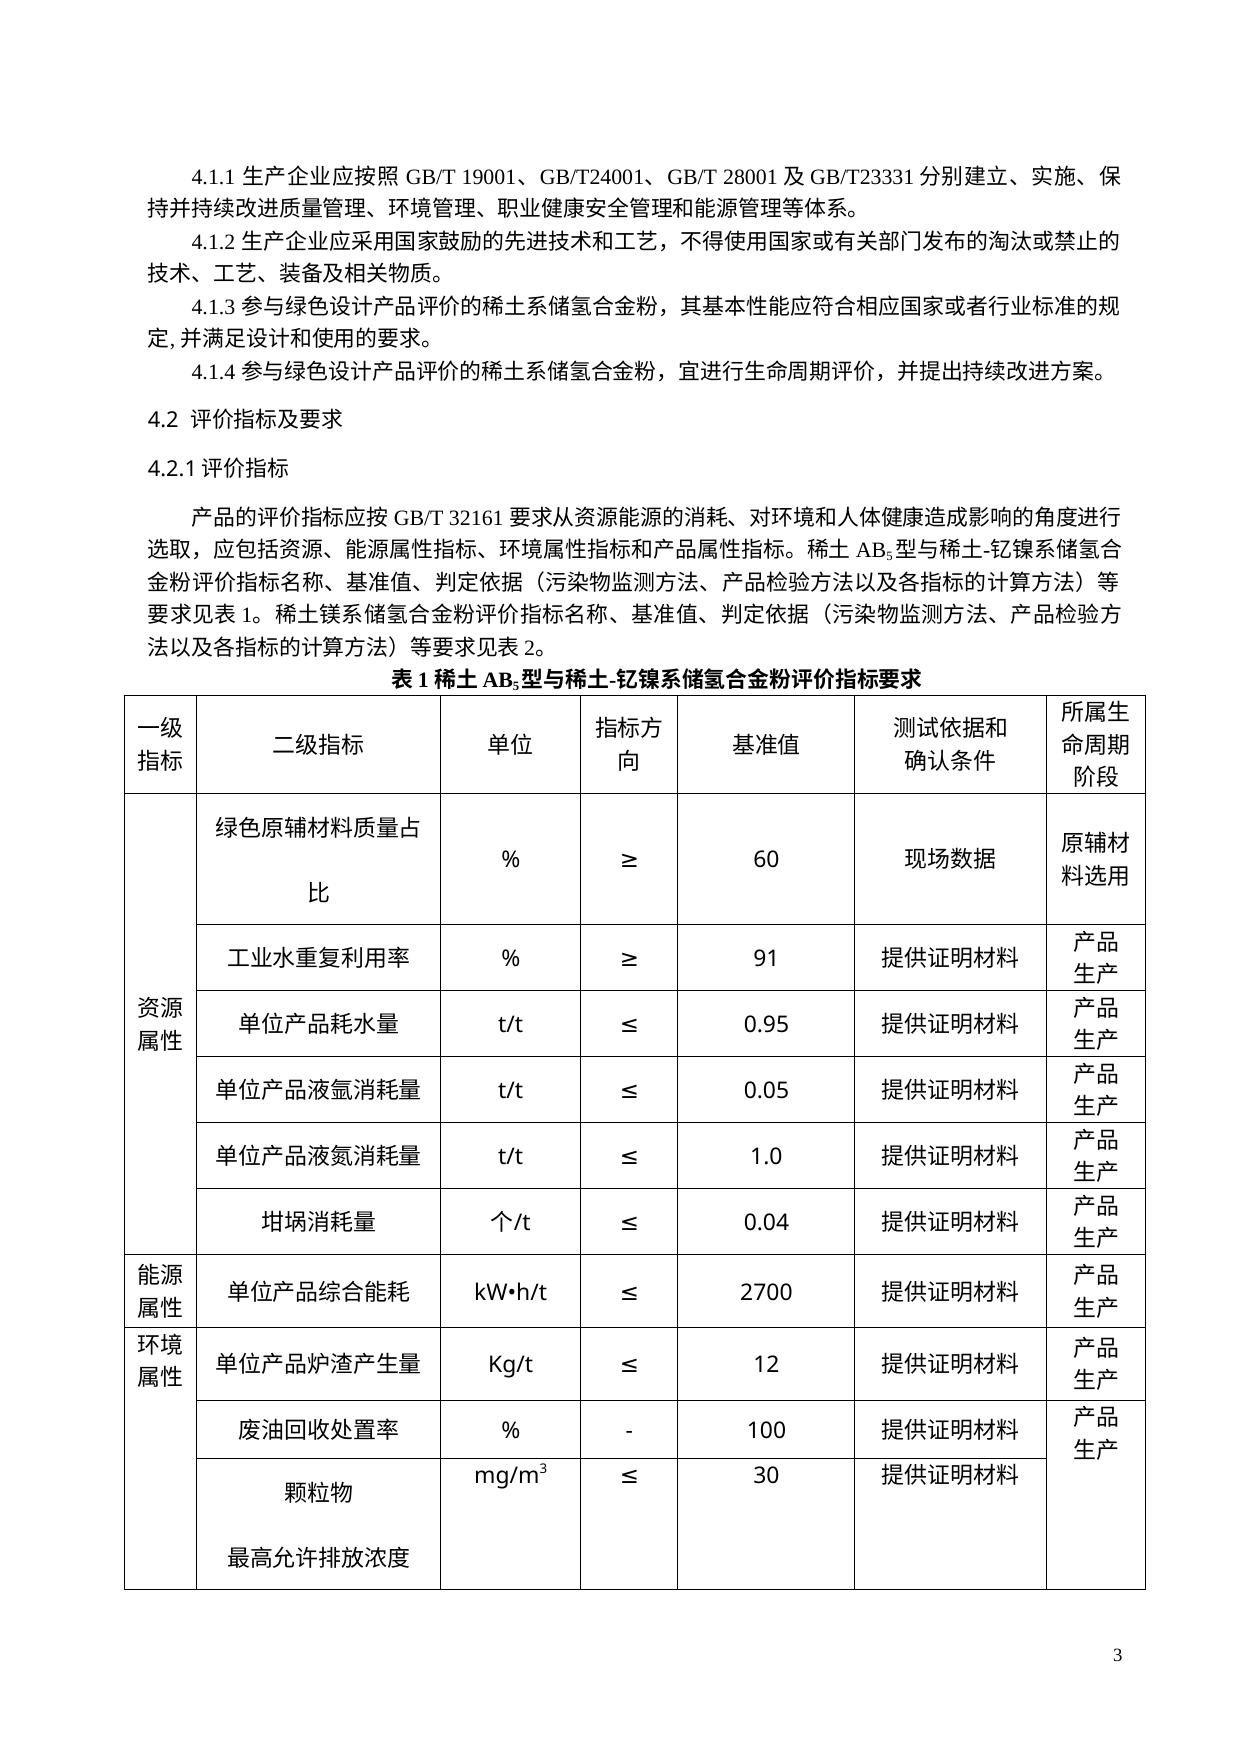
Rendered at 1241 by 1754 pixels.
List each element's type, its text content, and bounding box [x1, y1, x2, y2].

table_cell 单位产品液氩消耗量 [197, 1057, 440, 1122]
table_cell t/t [441, 1123, 580, 1188]
table_cell ≤ [581, 1057, 677, 1122]
table_cell 提供证明材料 [855, 1057, 1046, 1122]
table_cell ≤ [581, 1459, 677, 1589]
table_header 基准值 [678, 696, 854, 793]
table_cell 2700 [678, 1255, 854, 1327]
table_cell 资源 属性 [125, 794, 196, 1254]
table_cell 0.04 [678, 1189, 854, 1254]
table_cell ≤ [581, 1123, 677, 1188]
table_header 单位 [441, 696, 580, 793]
table_cell 0.05 [678, 1057, 854, 1122]
table_cell ≤ [581, 991, 677, 1056]
table_cell % [441, 794, 580, 924]
table_cell ≥ [581, 925, 677, 990]
table_cell 产品 生产 [1047, 925, 1145, 990]
table_header 指标方向 [581, 696, 677, 793]
table_header 二级指标 [197, 696, 440, 793]
table_cell 91 [678, 925, 854, 990]
table_cell ≥ [581, 794, 677, 924]
table_cell 原辅材料选用 [1047, 794, 1145, 924]
table_cell 绿色原辅材料质量占比 [197, 794, 440, 924]
text 产品的评价指标应按 GB/T 32161 要求从资源能源的消耗、对环境和人体健康造成影响的角度进行选取，应包括资源、能源属性指标、环境属性指标和产品属性指标。稀土AB5型与稀土-钇镍系储氢合金粉评价指标名称、基准值、判定依据（污染物监测方法、产品检验方法以及各指标的计算方法）等要求见表1。稀土镁系储氢合金粉评价指标名称、基准值、判定依据（污染物监测方法、产品检验方法以及各指标的计算方法）等要求见表2。 [148, 499, 1122, 662]
table_cell 提供证明材料 [855, 1123, 1046, 1188]
table_cell 1.0 [678, 1123, 854, 1188]
table_cell 提供证明材料 [855, 991, 1046, 1056]
table_cell 工业水重复利用率 [197, 925, 440, 990]
table_cell 0.95 [678, 991, 854, 1056]
table_cell 提供证明材料 [855, 1189, 1046, 1254]
table_cell 颗粒物 最高允许排放浓度 [197, 1459, 440, 1589]
table_cell 30 [678, 1459, 854, 1589]
table_cell 产品 生产 [1047, 1189, 1145, 1254]
table_cell 现场数据 [855, 794, 1046, 924]
table_header 一级 指标 [125, 696, 196, 793]
table_cell ≤ [581, 1255, 677, 1327]
table_cell 单位产品液氮消耗量 [197, 1123, 440, 1188]
text 4.1.2 生产企业应采用国家鼓励的先进技术和工艺，不得使用国家或有关部门发布的淘汰或禁止的技术、工艺、装备及相关物质。 [148, 223, 1122, 288]
table_cell 单位产品综合能耗 [197, 1255, 440, 1327]
list 4.2 评价指标及要求 [148, 402, 1122, 434]
list 4.2.1评价指标 [148, 451, 1122, 483]
table_cell kW•h/t [441, 1255, 580, 1327]
table_cell 提供证明材料 [855, 1401, 1046, 1458]
table_cell 提供证明材料 [855, 1459, 1046, 1589]
table_cell 产品 生产 [1047, 1057, 1145, 1122]
table_cell % [441, 1401, 580, 1458]
table_cell ≤ [581, 1328, 677, 1400]
table_cell 提供证明材料 [855, 1328, 1046, 1400]
table_cell 提供证明材料 [855, 925, 1046, 990]
text 4.1.3 参与绿色设计产品评价的稀土系储氢合金粉，其基本性能应符合相应国家或者行业标准的规定, 并满足设计和使用的要求。 [148, 288, 1122, 353]
table_cell 100 [678, 1401, 854, 1458]
table_cell 提供证明材料 [855, 1255, 1046, 1327]
table_cell 产品 生产 [1047, 1123, 1145, 1188]
table_cell 能源 属性 [125, 1255, 196, 1327]
table_header 所属生命周期阶段 [1047, 696, 1145, 793]
table_cell 产品 生产 [1047, 1328, 1145, 1400]
table_cell 12 [678, 1328, 854, 1400]
table_cell t/t [441, 1057, 580, 1122]
table_cell ≤ [581, 1189, 677, 1254]
text 表1 稀土AB5型与稀土-钇镍系储氢合金粉评价指标要求 [148, 662, 1122, 694]
table_cell - [581, 1401, 677, 1458]
text 4.1.4 参与绿色设计产品评价的稀土系储氢合金粉，宜进行生命周期评价，并提出持续改进方案。 [148, 353, 1122, 386]
table_cell mg/m3 [441, 1459, 580, 1589]
table_cell 废油回收处置率 [197, 1401, 440, 1458]
table_cell 坩埚消耗量 [197, 1189, 440, 1254]
table_cell 个/t [441, 1189, 580, 1254]
table_header 测试依据和 确认条件 [855, 696, 1046, 793]
table_cell % [441, 925, 580, 990]
table_cell 产品 生产 [1047, 1401, 1145, 1589]
table_cell 产品 生产 [1047, 1255, 1145, 1327]
table_cell Kg/t [441, 1328, 580, 1400]
table_cell t/t [441, 991, 580, 1056]
table_cell 产品 生产 [1047, 991, 1145, 1056]
table_cell 60 [678, 794, 854, 924]
table_cell 单位产品炉渣产生量 [197, 1328, 440, 1400]
text 4.1.1 生产企业应按照 GB/T 19001、GB/T24001、GB/T 28001及GB/T23331分别建立、实施、保持并持续改进质量管理、环境管理、职业健康安全管理和能源管理等体系。 [148, 158, 1122, 223]
table_cell 环境 属性 [125, 1328, 196, 1589]
table_cell 单位产品耗水量 [197, 991, 440, 1056]
